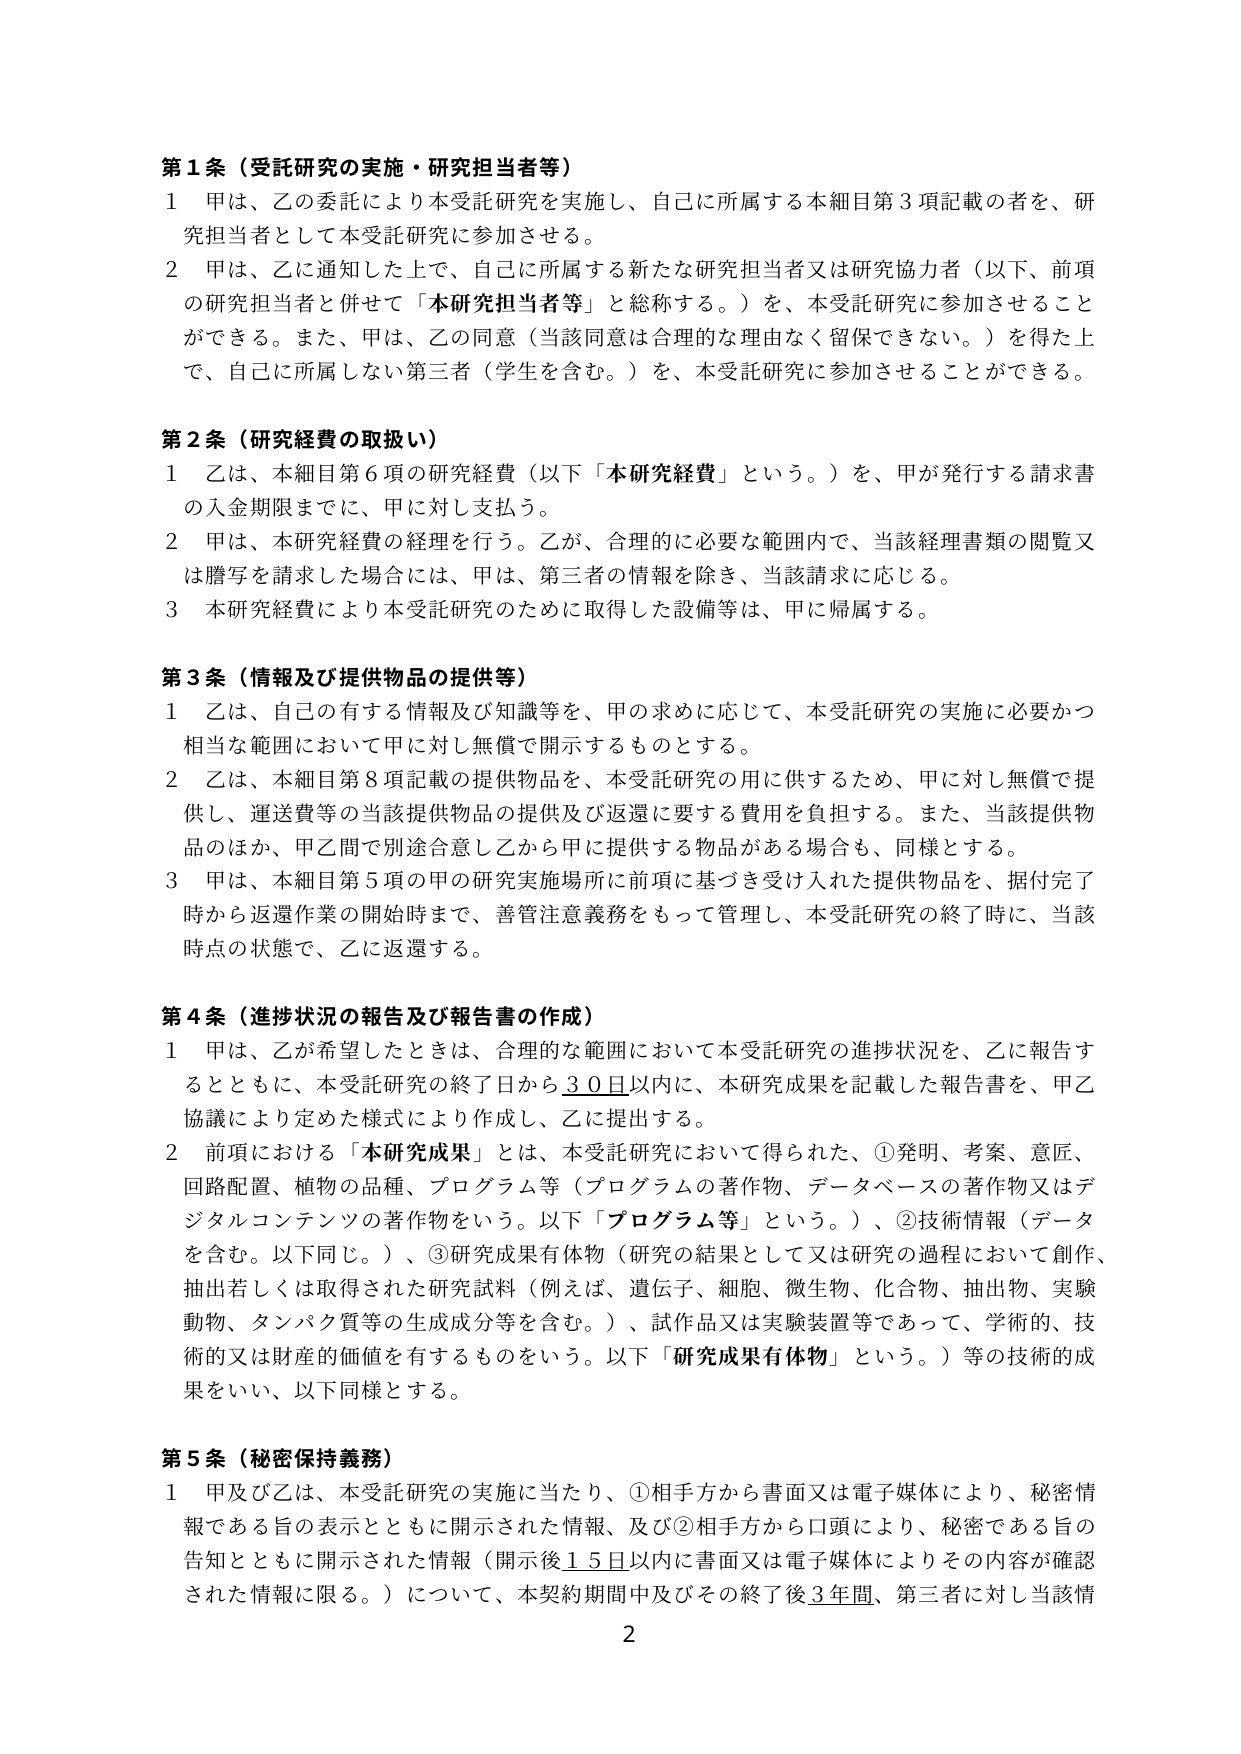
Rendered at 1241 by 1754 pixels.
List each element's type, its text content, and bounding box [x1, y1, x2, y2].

text ２ 前項における「本研究成果」とは、本受託研究において得られた、①発明、考案、意匠、回路配置、植物の品種、プログラム等（プログラムの著作物、データベースの著作物又はデジタルコンテンツの著作物をいう。以下「プログラム等」という。）、②技術情報（データを含む。以下同じ。）、③研究成果有体物（研究の結果として又は研究の過程において創作、抽出若しくは取得された研究試料（例えば、遺伝子、細胞、微生物、化合物、抽出物、実験動物、タンパク質等の生成成分等を含む。）、試作品又は実験装置等であって、学術的、技術的又は財産的価値を有するものをいう。以下「研究成果有体物」という。）等の技術的成果をいい、以下同様とする。 [161, 1134, 1097, 1406]
text ２ 甲は、本研究経費の経理を行う。乙が、合理的に必要な範囲内で、当該経理書類の閲覧又は謄写を請求した場合には、甲は、第三者の情報を除き、当該請求に応じる。 [161, 523, 1097, 591]
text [161, 1474, 1097, 1610]
text ２ 甲は、乙に通知した上で、自己に所属する新たな研究担当者又は研究協力者（以下、前項の研究担当者と併せて「本研究担当者等」と総称する。）を、本受託研究に参加させることができる。また、甲は、乙の同意（当該同意は合理的な理由なく留保できない。）を得た上で、自己に所属しない第三者（学生を含む。）を、本受託研究に参加させることができる。 [161, 252, 1097, 387]
text １ 乙は、本細目第６項の研究経費（以下「本研究経費」という。）を、甲が発行する請求書の入金期限までに、甲に対し支払う。 [161, 455, 1097, 523]
text ２ 乙は、本細目第８項記載の提供物品を、本受託研究の用に供するため、甲に対し無償で提供し、運送費等の当該提供物品の提供及び返還に要する費用を負担する。また、当該提供物品のほか、甲乙間で別途合意し乙から甲に提供する物品がある場合も、同様とする。 [161, 761, 1097, 863]
text 第３条（情報及び提供物品の提供等） [161, 659, 1097, 693]
text 第４条（進捗状況の報告及び報告書の作成） [161, 999, 1097, 1033]
text ３ 本研究経費により本受託研究のために取得した設備等は、甲に帰属する。 [161, 591, 1097, 625]
text １ 甲は、乙の委託により本受託研究を実施し、自己に所属する本細目第３項記載の者を、研究担当者として本受託研究に参加させる。 [161, 184, 1097, 252]
text １ 乙は、自己の有する情報及び知識等を、甲の求めに応じて、本受託研究の実施に必要かつ相当な範囲において甲に対し無償で開示するものとする。 [161, 693, 1097, 761]
text １ 甲は、乙が希望したときは、合理的な範囲において本受託研究の進捗状況を、乙に報告するとともに、本受託研究の終了日から３０日以内に、本研究成果を記載した報告書を、甲乙協議により定めた様式により作成し、乙に提出する。 [161, 1033, 1097, 1134]
text ３ 甲は、本細目第５項の甲の研究実施場所に前項に基づき受け入れた提供物品を、据付完了時から返還作業の開始時まで、善管注意義務をもって管理し、本受託研究の終了時に、当該時点の状態で、乙に返還する。 [161, 863, 1097, 965]
text 第１条（受託研究の実施・研究担当者等） [161, 150, 1097, 184]
text 第２条（研究経費の取扱い） [161, 421, 1097, 455]
text 第５条（秘密保持義務） [161, 1440, 1097, 1474]
